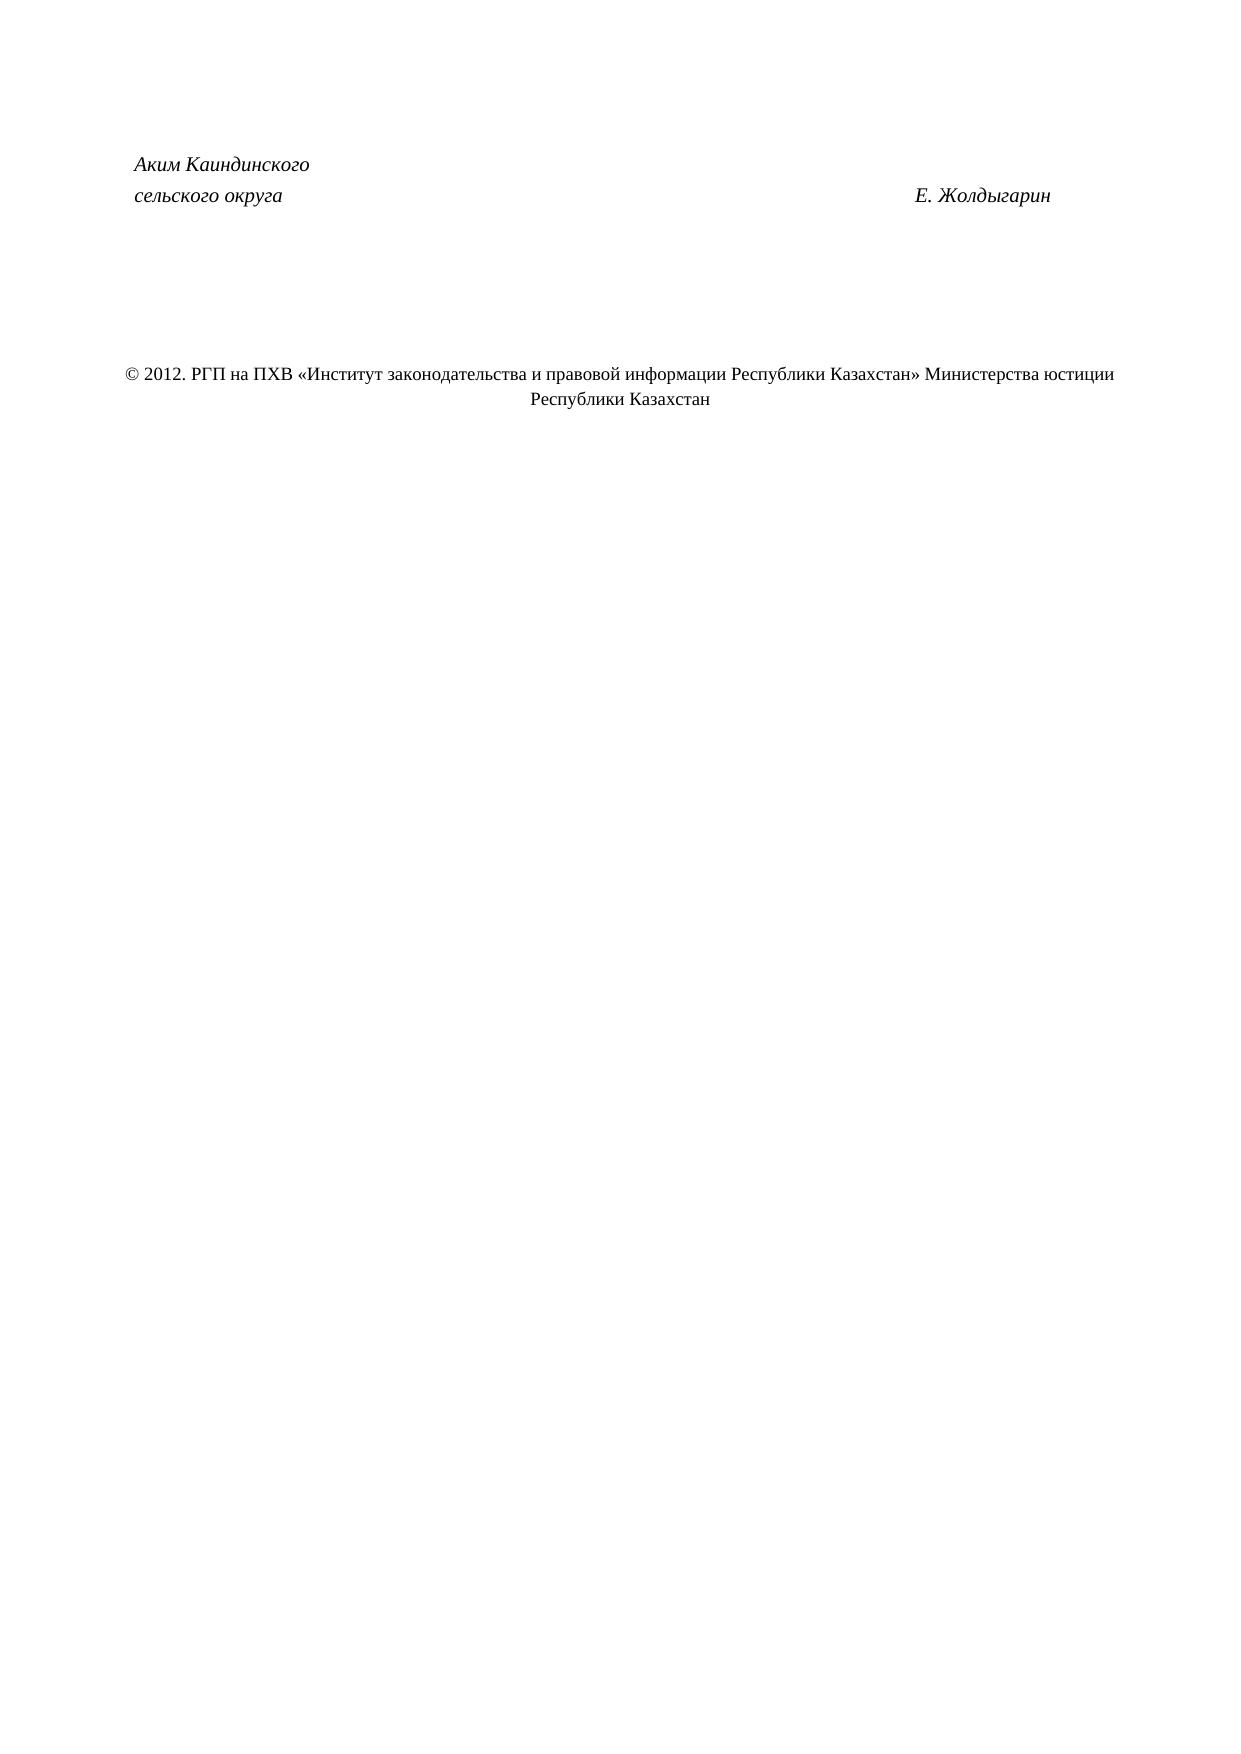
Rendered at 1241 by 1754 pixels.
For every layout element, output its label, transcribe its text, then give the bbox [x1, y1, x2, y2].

text © 2012. РГП на ПХВ «Институт законодательства и правовой информации Республики Казахстан» Министерства юстиции Республики Казахстан [112, 363, 1128, 409]
table_header Аким Каиндинского [101, 150, 1240, 181]
table_cell Е. Жолдыгарин [913, 181, 1240, 212]
table_cell сельского округа [101, 181, 913, 212]
